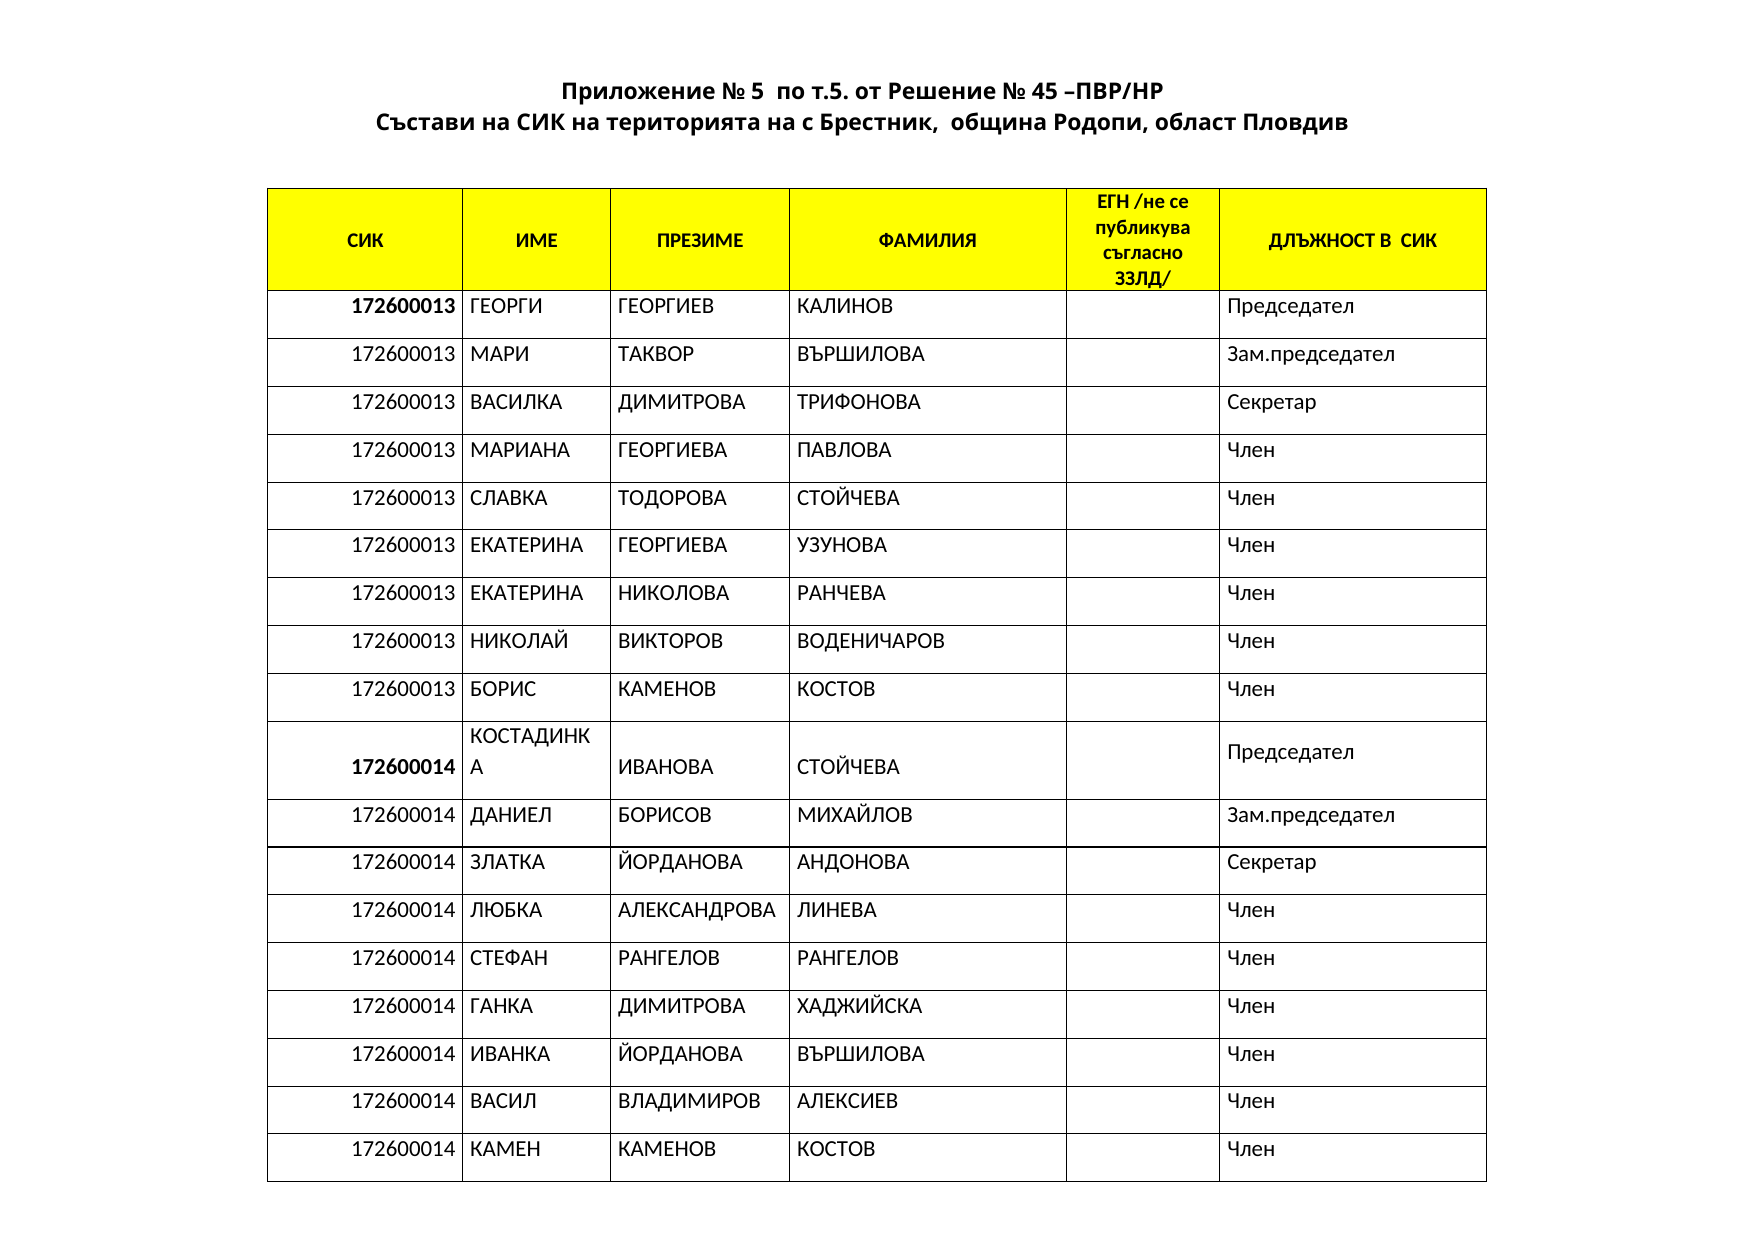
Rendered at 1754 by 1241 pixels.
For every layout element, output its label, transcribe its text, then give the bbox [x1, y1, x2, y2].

table_cell [1067, 1087, 1219, 1133]
table_cell 172600014 [268, 722, 462, 799]
table_cell 172600014 [268, 848, 462, 894]
table_header ПРЕЗИМЕ [611, 189, 789, 290]
table_cell КАМЕНОВ [611, 1134, 789, 1181]
table_cell 172600013 [268, 674, 462, 721]
table_cell ДАНИЕЛ [463, 800, 610, 846]
table_cell Член [1220, 626, 1486, 673]
table_cell ВЛАДИМИРОВ [611, 1087, 789, 1133]
table_cell ХАДЖИЙСКА [790, 991, 1066, 1038]
table_cell Член [1220, 895, 1486, 942]
table_cell 172600013 [268, 483, 462, 529]
table_cell [1067, 626, 1219, 673]
table_cell КАЛИНОВ [790, 291, 1066, 338]
table_cell КАМЕНОВ [611, 674, 789, 721]
table_cell [1067, 291, 1219, 338]
table_cell Член [1220, 674, 1486, 721]
table_cell ЗЛАТКА [463, 848, 610, 894]
table_cell РАНГЕЛОВ [790, 943, 1066, 990]
table_cell ГЕОРГИЕВ [611, 291, 789, 338]
text Приложение № 5 по т.5. от Решение № 45 –ПВР/НР [45, 75, 1679, 106]
table_cell ГАНКА [463, 991, 610, 1038]
table_cell Секретар [1220, 848, 1486, 894]
table_cell [1067, 530, 1219, 577]
table_cell 172600014 [268, 895, 462, 942]
table_cell ВОДЕНИЧАРОВ [790, 626, 1066, 673]
text Състави на СИК на територията на с Брестник, община Родопи, област Пловдив [45, 106, 1679, 137]
table_cell 172600013 [268, 578, 462, 625]
table_cell [1067, 848, 1219, 894]
table_cell [1067, 943, 1219, 990]
table_header ДЛЪЖНОСТ В СИК [1220, 189, 1486, 290]
table_cell ВЪРШИЛОВА [790, 339, 1066, 386]
table_cell 172600014 [268, 1134, 462, 1181]
table_cell СЛАВКА [463, 483, 610, 529]
table_header ИМЕ [463, 189, 610, 290]
table_cell ВЪРШИЛОВА [790, 1039, 1066, 1086]
table_cell НИКОЛАЙ [463, 626, 610, 673]
table_cell [1067, 435, 1219, 482]
table_cell [1067, 1039, 1219, 1086]
table_cell АЛЕКСИЕВ [790, 1087, 1066, 1133]
table_cell КОСТОВ [790, 1134, 1066, 1181]
table_cell 172600013 [268, 530, 462, 577]
table_cell ГЕОРГИ [463, 291, 610, 338]
table_header ФАМИЛИЯ [790, 189, 1066, 290]
table_cell ЕКАТЕРИНА [463, 578, 610, 625]
table_cell 172600014 [268, 1087, 462, 1133]
table_cell Член [1220, 991, 1486, 1038]
table_cell Член [1220, 1039, 1486, 1086]
table_cell РАНЧЕВА [790, 578, 1066, 625]
table_cell РАНГЕЛОВ [611, 943, 789, 990]
table_cell ДИМИТРОВА [611, 991, 789, 1038]
table_cell ИВАНКА [463, 1039, 610, 1086]
table_cell [1067, 339, 1219, 386]
table_cell УЗУНОВА [790, 530, 1066, 577]
table_cell [1067, 800, 1219, 846]
table_cell СТОЙЧЕВА [790, 483, 1066, 529]
table_cell Член [1220, 943, 1486, 990]
table_cell МАРИАНА [463, 435, 610, 482]
table_cell СТОЙЧЕВА [790, 722, 1066, 799]
table_cell ГЕОРГИЕВА [611, 530, 789, 577]
table_cell [1067, 483, 1219, 529]
table_cell [1067, 387, 1219, 434]
table_cell ЙОРДАНОВА [611, 848, 789, 894]
table_cell Зам.председател [1220, 339, 1486, 386]
table_cell ДИМИТРОВА [611, 387, 789, 434]
table_cell 172600014 [268, 800, 462, 846]
table_cell 172600013 [268, 626, 462, 673]
table_cell ВАСИЛ [463, 1087, 610, 1133]
table_cell [1067, 991, 1219, 1038]
table_cell НИКОЛОВА [611, 578, 789, 625]
table_cell Член [1220, 483, 1486, 529]
table_cell АНДОНОВА [790, 848, 1066, 894]
table_cell Председател [1220, 722, 1486, 799]
table_cell МАРИ [463, 339, 610, 386]
table_cell Член [1220, 1087, 1486, 1133]
table_cell МИХАЙЛОВ [790, 800, 1066, 846]
table_cell 172600013 [268, 291, 462, 338]
table_cell [1067, 895, 1219, 942]
table_cell ТРИФОНОВА [790, 387, 1066, 434]
table_cell СТЕФАН [463, 943, 610, 990]
table_cell АЛЕКСАНДРОВА [611, 895, 789, 942]
table_cell [1067, 578, 1219, 625]
table_cell [1067, 674, 1219, 721]
table_cell Член [1220, 435, 1486, 482]
table_cell ЙОРДАНОВА [611, 1039, 789, 1086]
table_cell ВАСИЛКА [463, 387, 610, 434]
table_header ЕГН /не се публикува съгласно ЗЗЛД/ [1067, 189, 1219, 290]
table_cell ИВАНОВА [611, 722, 789, 799]
table_cell 172600013 [268, 339, 462, 386]
table_cell ТОДОРОВА [611, 483, 789, 529]
table_cell 172600014 [268, 1039, 462, 1086]
table_cell КАМЕН [463, 1134, 610, 1181]
table_cell ВИКТОРОВ [611, 626, 789, 673]
table_cell 172600014 [268, 991, 462, 1038]
table_header СИК [268, 189, 462, 290]
table_cell 172600013 [268, 435, 462, 482]
table_cell БОРИСОВ [611, 800, 789, 846]
table_cell 172600014 [268, 943, 462, 990]
table_cell БОРИС [463, 674, 610, 721]
table_cell [1067, 1134, 1219, 1181]
table_cell ГЕОРГИЕВА [611, 435, 789, 482]
table_cell Член [1220, 578, 1486, 625]
table_cell [1067, 722, 1219, 799]
table_cell КОСТОВ [790, 674, 1066, 721]
table_cell ПАВЛОВА [790, 435, 1066, 482]
table_cell Председател [1220, 291, 1486, 338]
table_cell ЛЮБКА [463, 895, 610, 942]
table_cell ЕКАТЕРИНА [463, 530, 610, 577]
table_cell КОСТАДИНКА [463, 722, 610, 799]
table_cell 172600013 [268, 387, 462, 434]
table_cell Зам.председател [1220, 800, 1486, 846]
table_cell Секретар [1220, 387, 1486, 434]
table_cell Член [1220, 1134, 1486, 1181]
table_cell Член [1220, 530, 1486, 577]
table_cell ТАКВОР [611, 339, 789, 386]
table_cell ЛИНЕВА [790, 895, 1066, 942]
